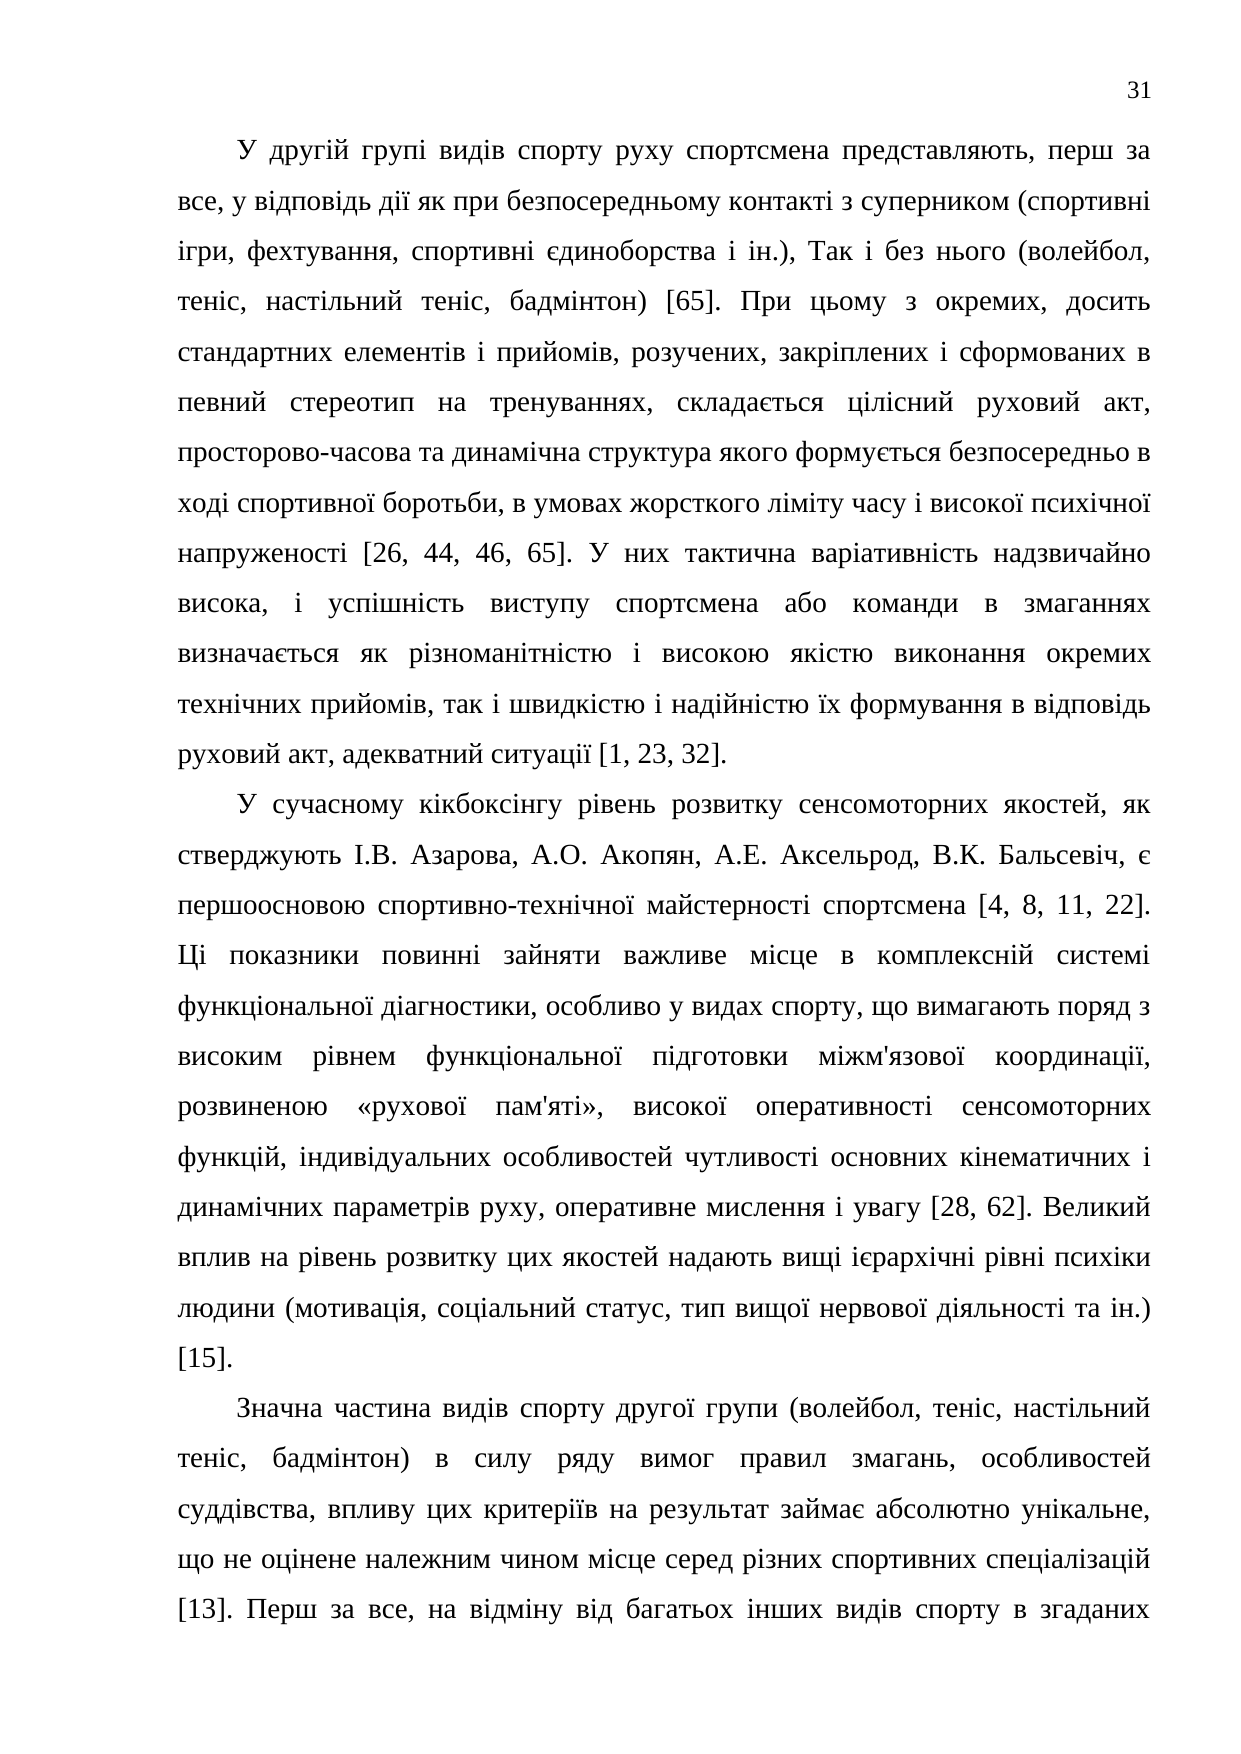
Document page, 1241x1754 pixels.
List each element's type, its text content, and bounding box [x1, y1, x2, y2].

text У другій групі видів спорту руху спортсмена представляють, перш за все, у відповідь дії як при безпосередньому контакті з суперником (спортивні ігри, фехтування, спортивні єдиноборства і ін.), Так і без нього (волейбол, теніс, настільний теніс, бадмінтон) [65]. При цьому з окремих, досить стандартних елементів і прийомів, розучених, закріплених і сформованих в певний стереотип на тренуваннях, складається цілісний руховий акт, просторово-часова та динамічна структура якого формується безпосередньо в ході спортивної боротьби, в умовах жорсткого ліміту часу і високої психічної напруженості [26, 44, 46, 65]. У них тактична варіативність надзвичайно висока, і успішність виступу спортсмена або команди в змаганнях визначається як різноманітністю і високою якістю виконання окремих технічних прийомів, так і швидкістю і надійністю їх формування в відповідь руховий акт, адекватний ситуації [1, 23, 32]. [177, 132, 1152, 770]
text У сучасному кікбоксінгу рівень розвитку сенсомоторних якостей, як стверджують І.В. Азарова, А.О. Акопян, А.Е. Аксельрод, В.К. Бальсевіч, є першоосновою спортивно-технічної майстерності спортсмена [4, 8, 11, 22]. Ці показники повинні зайняти важливе місце в комплексній системі функціональної діагностики, особливо у видах спорту, що вимагають поряд з високим рівнем функціональної підготовки міжм'язової координації, розвиненою «рухової пам'яті», високої оперативності сенсомоторних функцій, індивідуальних особливостей чутливості основних кінематичних і динамічних параметрів руху, оперативне мислення і увагу [28, 62]. Великий вплив на рівень розвитку цих якостей надають вищі ієрархічні рівні психіки людини (мотивація, соціальний статус, тип вищої нервової діяльності та ін.) [15]. [177, 787, 1152, 1373]
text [177, 1390, 1152, 1625]
